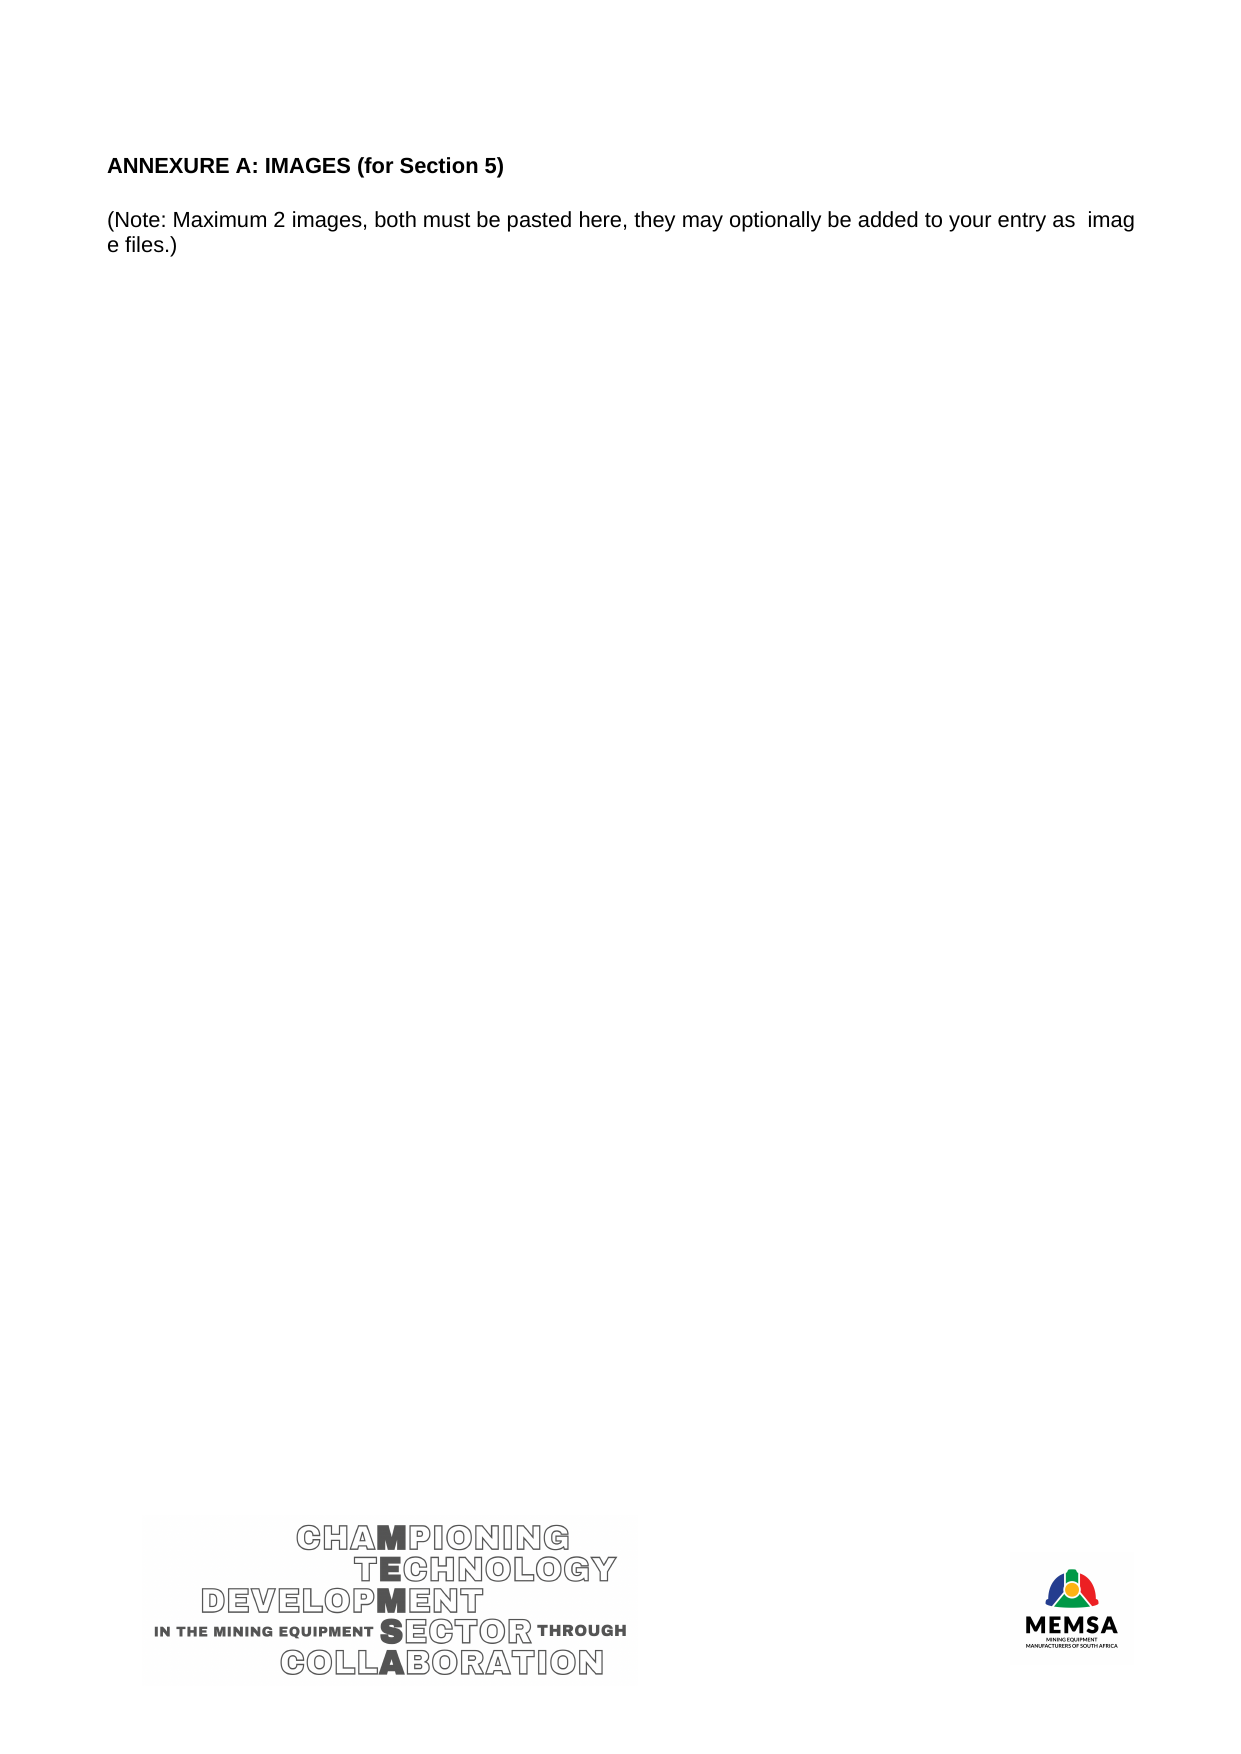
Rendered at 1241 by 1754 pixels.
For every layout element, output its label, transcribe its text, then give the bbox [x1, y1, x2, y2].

picture [141, 1515, 639, 1686]
text ANNEXURE A: IMAGES (for Section 5) [107, 153, 1141, 178]
text (Note: Maximum 2 images, both must be pasted here, they may optionally be added to your entry as image files.) [107, 207, 1141, 257]
picture [1009, 1552, 1135, 1665]
